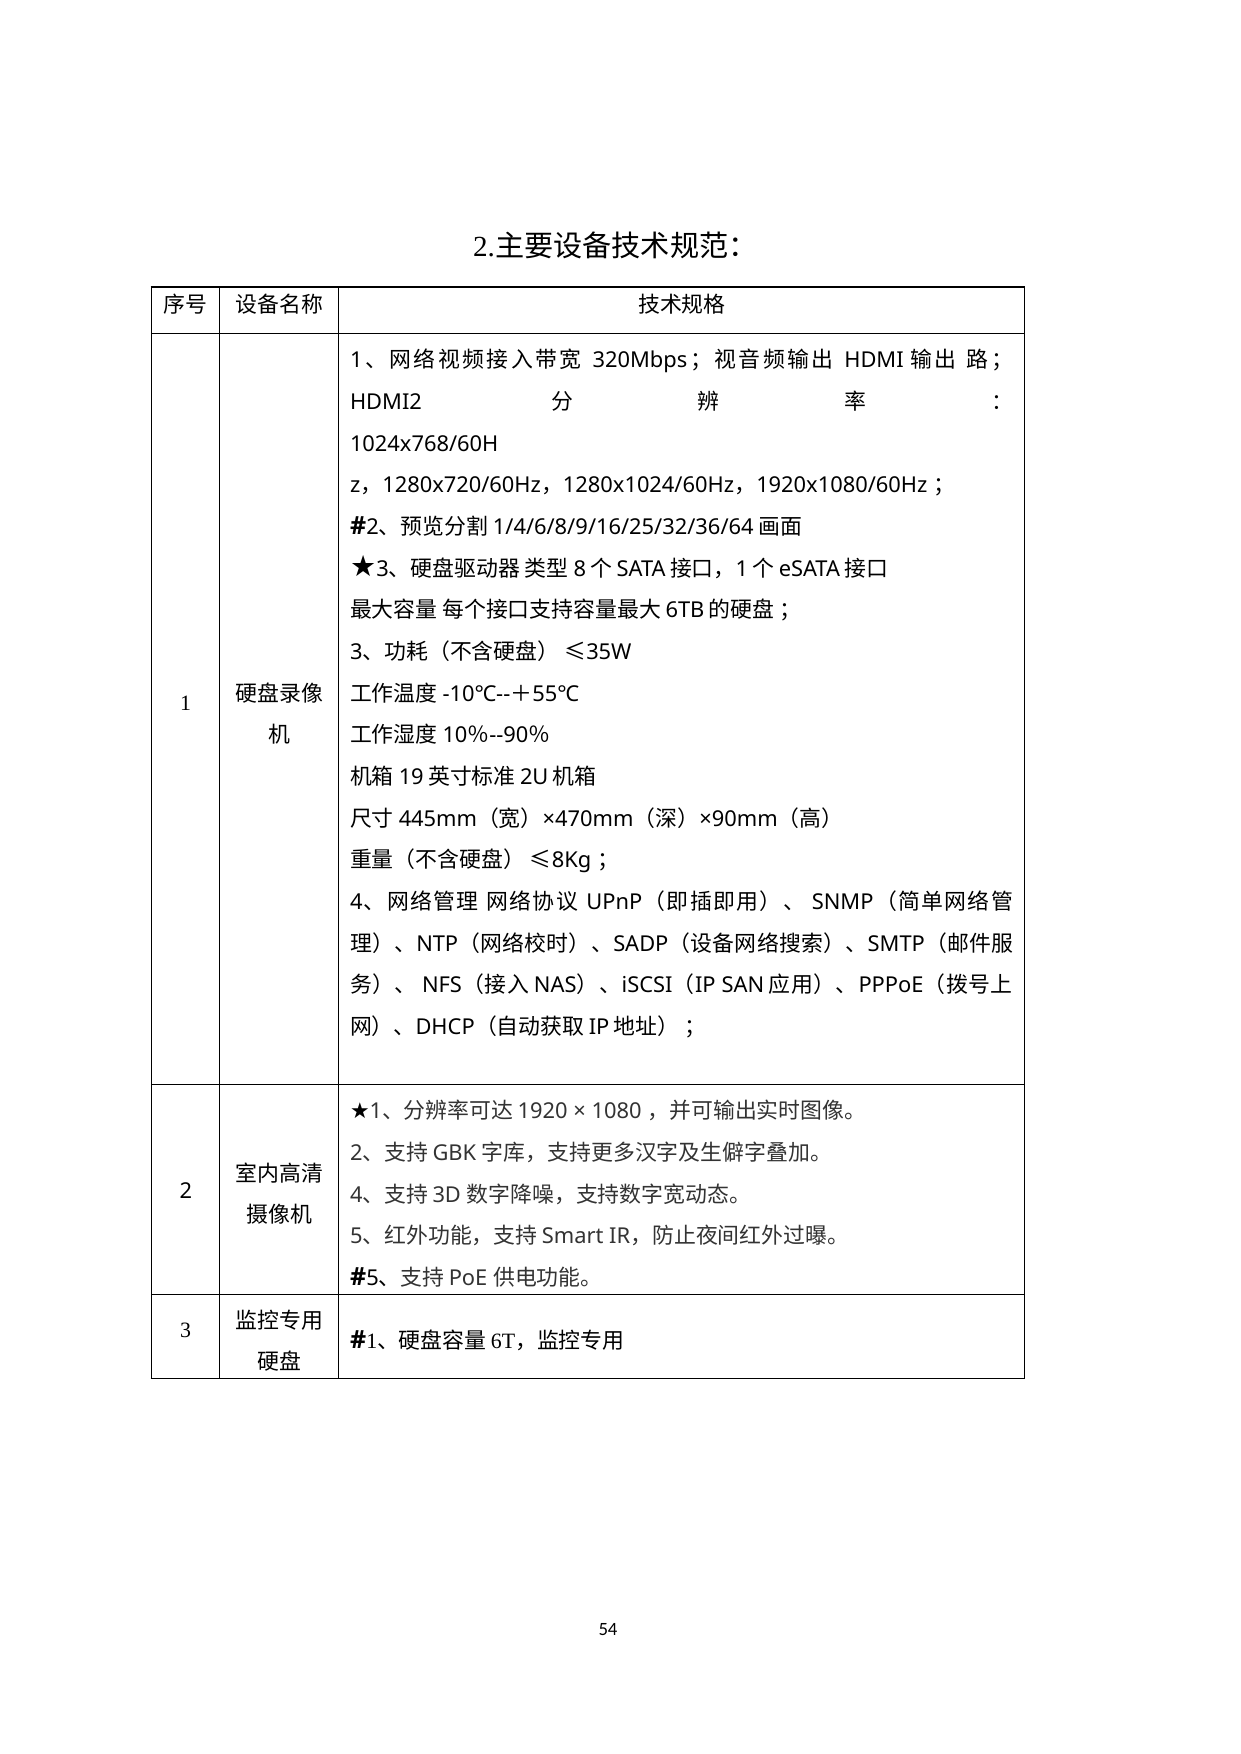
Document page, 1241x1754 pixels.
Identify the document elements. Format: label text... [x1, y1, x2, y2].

table_header 序号 [152, 288, 219, 333]
table_cell 室内高清摄像机 [220, 1085, 338, 1294]
text 2.主要设备技术规范： [177, 223, 1053, 265]
table_cell 硬盘录像机 [220, 334, 338, 1084]
table_cell ★1、分辨率可达1920 × 1080 ，并可输出实时图像。 2、支持GBK 字库，支持更多汉字及生僻字叠加。 4、支持3D 数字降噪，支持数字宽动态。 5、红外功能，支持Smart IR，防止夜间红外过曝。 #5、支持PoE 供电功能。 [339, 1085, 1024, 1294]
table_cell 1 [152, 334, 219, 1084]
table_header 设备名称 [220, 288, 338, 333]
table_cell #1、硬盘容量6T，监控专用 [339, 1295, 1024, 1378]
table_cell 3 [152, 1295, 219, 1378]
table_cell 2 [152, 1085, 219, 1294]
table_cell 1、网络视频接入带宽 320Mbps；视音频输出 HDMI输出 路；HDMI2分辨率：1024x768/60Hz，1280x720/60Hz，1280x1024/60Hz，1920x1080/60Hz ； #2、预览分割 1/4/6/8/9/16/25/32/36/64画面 ★3、硬盘驱动器 类型 8个SATA接口，1个eSATA接口 最大容量 每个接口支持容量最大6TB的硬盘 ； 3、功耗（不含硬盘） ≤35W 工作温度 -10℃--＋55℃ 工作湿度 10％--90％ 机箱 19英寸标准2U机箱 尺寸 445mm（宽）×470mm（深）×90mm（高） 重量（不含硬盘） ≤8Kg ； 4、网络管理 网络协议 UPnP（即插即用）、 SNMP（简单网络管理）、NTP（网络校时）、SADP（设备网络搜索）、SMTP（邮件服务）、 NFS（接入NAS）、iSCSI（IP SAN应用）、PPPoE（拨号上网）、DHCP（自动获取IP地址） ； [339, 334, 1024, 1084]
table_header 技术规格 [339, 288, 1024, 333]
table_cell 监控专用硬盘 [220, 1295, 338, 1378]
